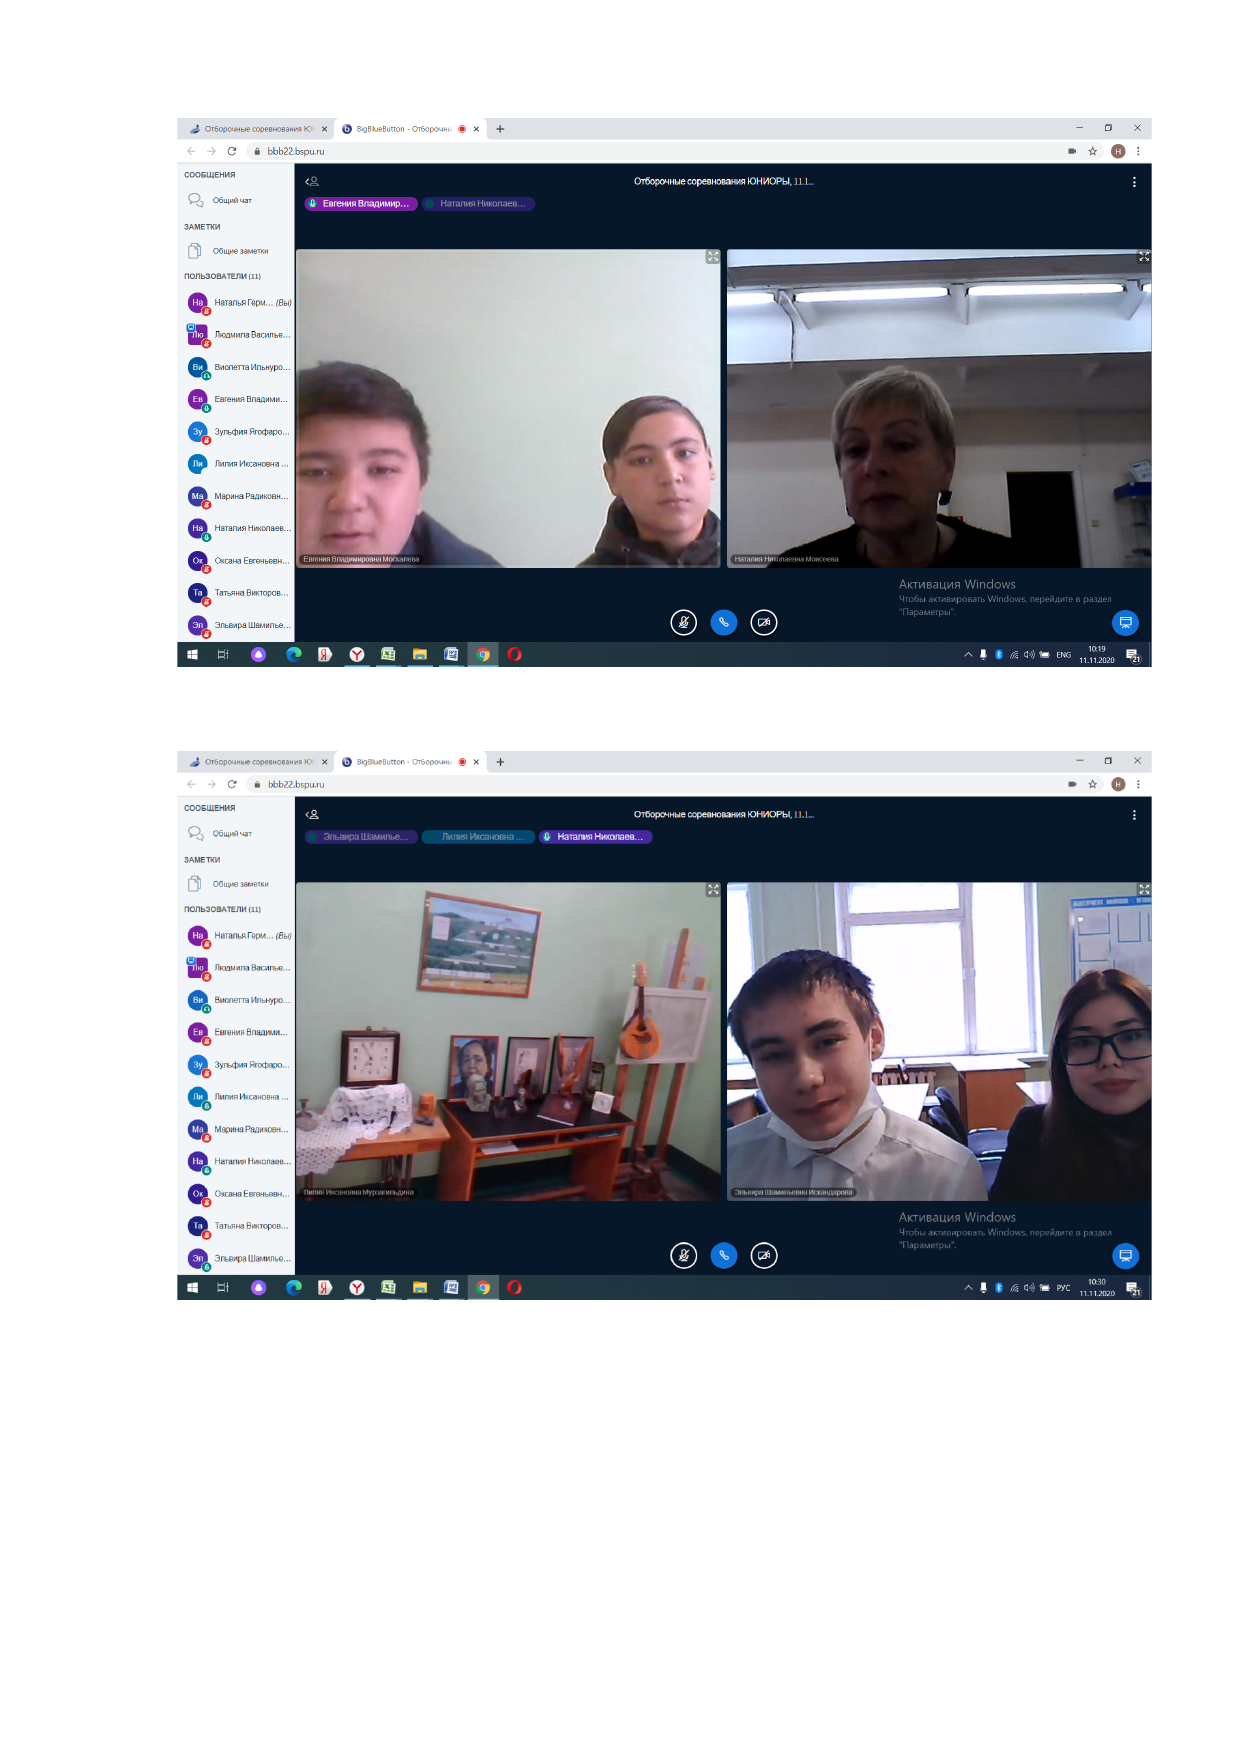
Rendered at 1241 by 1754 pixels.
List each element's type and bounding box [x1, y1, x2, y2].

picture [177, 751, 1152, 1300]
picture [177, 118, 1152, 667]
